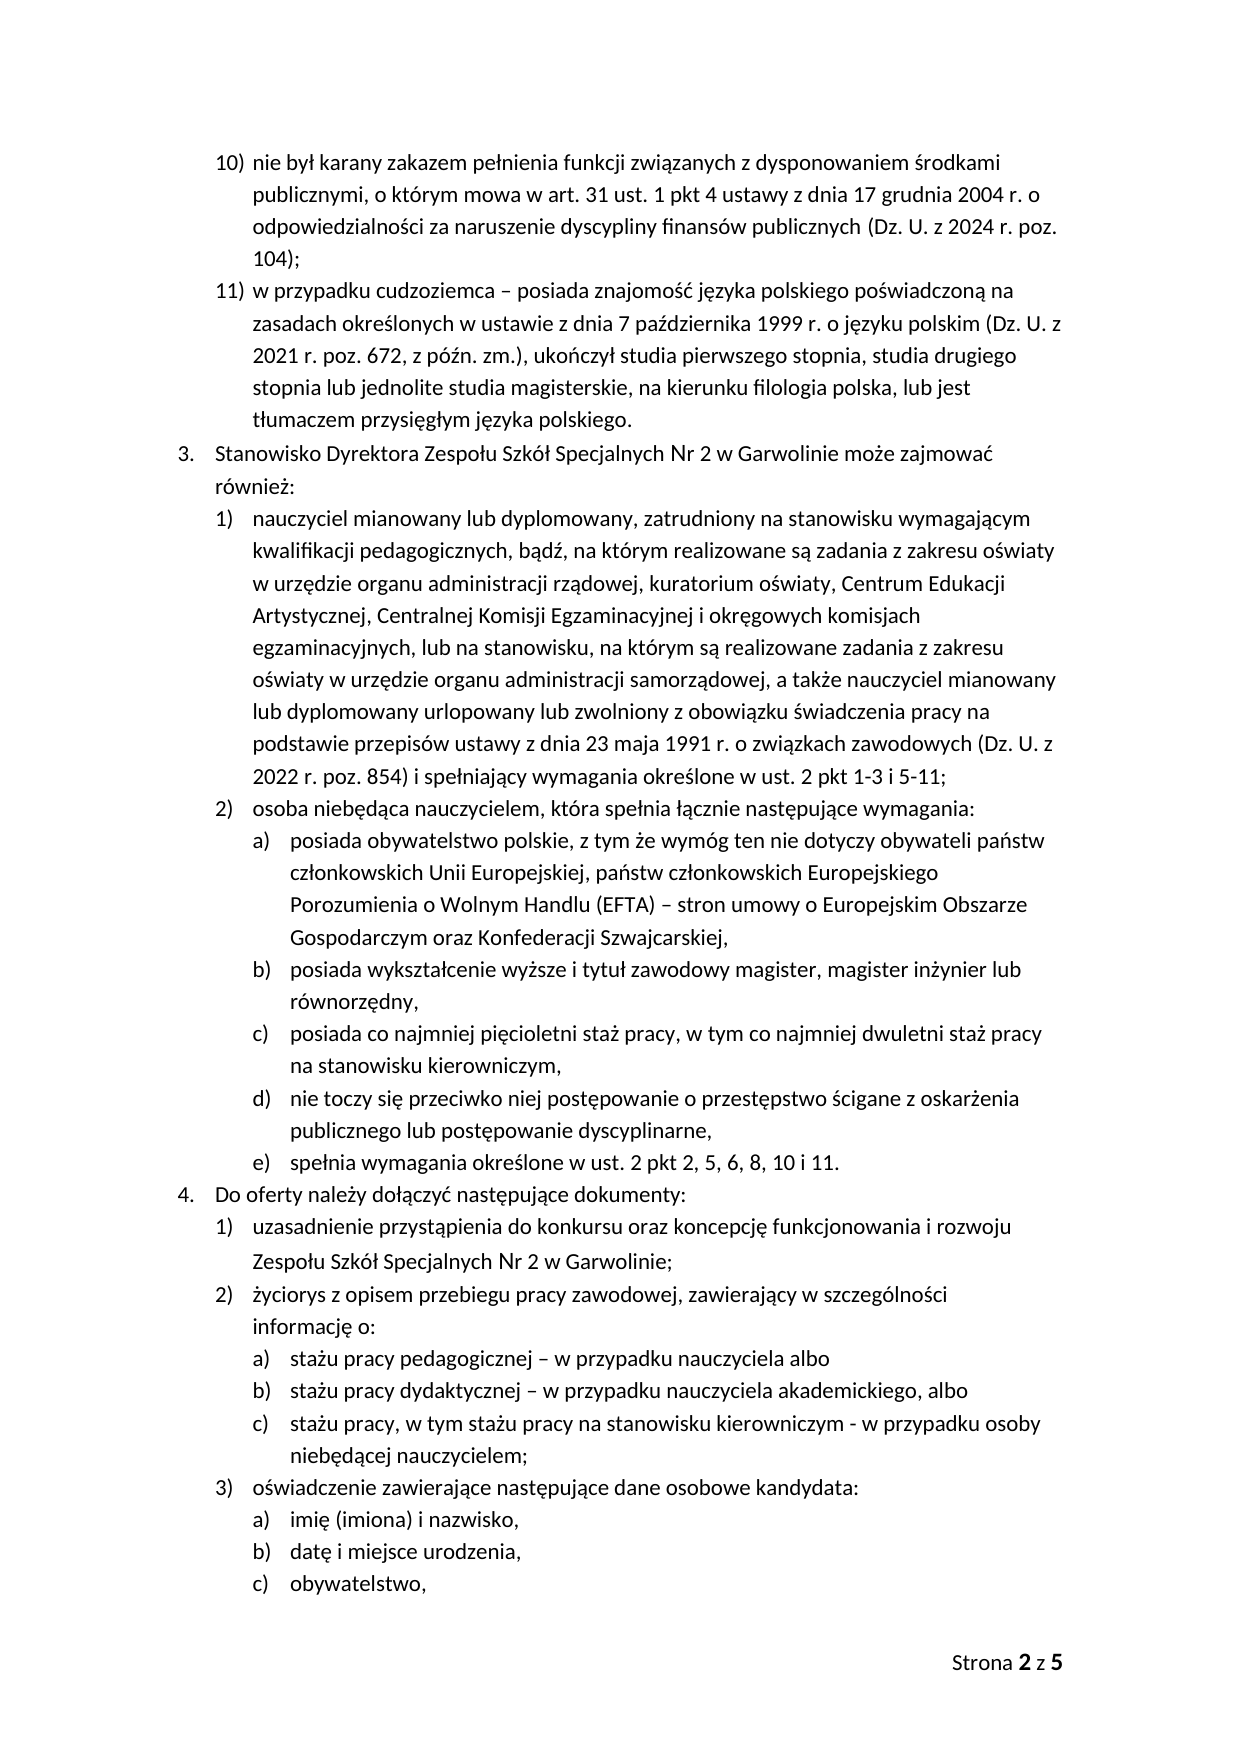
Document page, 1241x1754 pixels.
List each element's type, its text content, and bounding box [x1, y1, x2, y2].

list stażu pracy dydaktycznej – w przypadku nauczyciela akademickiego, albo [252, 1376, 1063, 1404]
list życiorys z opisem przebiegu pracy zawodowej, zawierający w szczególności informację o: [215, 1280, 1063, 1340]
list stażu pracy, w tym stażu pracy na stanowisku kierowniczym - w przypadku osoby niebędącej nauczycielem; [252, 1409, 1063, 1469]
list nauczyciel mianowany lub dyplomowany, zatrudniony na stanowisku wymagającym kwalifikacji pedagogicznych, bądź, na którym realizowane są zadania z zakresu oświaty w urzędzie organu administracji rządowej, kuratorium oświaty, Centrum Edukacji Artystycznej, Centralnej Komisji Egzaminacyjnej i okręgowych komisjach egzaminacyjnych, lub na stanowisku, na którym są realizowane zadania z zakresu oświaty w urzędzie organu administracji samorządowej, a także nauczyciel mianowany lub dyplomowany urlopowany lub zwolniony z obowiązku świadczenia pracy na podstawie przepisów ustawy z dnia 23 maja 1991 r. o związkach zawodowych (Dz. U. z 2022 r. poz. 854) i spełniający wymagania określone w ust. 2 pkt 1-3 i 5-11; [215, 504, 1063, 790]
list nie był karany zakazem pełnienia funkcji związanych z dysponowaniem środkami publicznymi, o którym mowa w art. 31 ust. 1 pkt 4 ustawy z dnia 17 grudnia 2004 r. o odpowiedzialności za naruszenie dyscypliny finansów publicznych (Dz. U. z 2024 r. poz. 104); [215, 148, 1063, 272]
list obywatelstwo, [252, 1569, 1063, 1598]
list stażu pracy pedagogicznej – w przypadku nauczyciela albo [252, 1344, 1063, 1372]
list Stanowisko Dyrektora Zespołu Szkół Specjalnych Nr 2 w Garwolinie może zajmować również: [177, 437, 1063, 500]
list Do oferty należy dołączyć następujące dokumenty: [177, 1180, 1063, 1208]
list imię (imiona) i nazwisko, [252, 1505, 1063, 1533]
list oświadczenie zawierające następujące dane osobowe kandydata: [215, 1473, 1063, 1501]
list posiada wykształcenie wyższe i tytuł zawodowy magister, magister inżynier lub równorzędny, [252, 955, 1063, 1015]
list posiada co najmniej pięcioletni staż pracy, w tym co najmniej dwuletni staż pracy na stanowisku kierowniczym, [252, 1019, 1063, 1079]
list datę i miejsce urodzenia, [252, 1537, 1063, 1565]
list osoba niebędąca nauczycielem, która spełnia łącznie następujące wymagania: [215, 794, 1063, 822]
list spełnia wymagania określone w ust. 2 pkt 2, 5, 6, 8, 10 i 11. [252, 1148, 1063, 1176]
list w przypadku cudzoziemca – posiada znajomość języka polskiego poświadczoną na zasadach określonych w ustawie z dnia 7 października 1999 r. o języku polskim (Dz. U. z 2021 r. poz. 672, z późn. zm.), ukończył studia pierwszego stopnia, studia drugiego stopnia lub jednolite studia magisterskie, na kierunku filologia polska, lub jest tłumaczem przysięgłym języka polskiego. [215, 276, 1063, 433]
list posiada obywatelstwo polskie, z tym że wymóg ten nie dotyczy obywateli państw członkowskich Unii Europejskiej, państw członkowskich Europejskiego Porozumienia o Wolnym Handlu (EFTA) – stron umowy o Europejskim Obszarze Gospodarczym oraz Konfederacji Szwajcarskiej, [252, 826, 1063, 951]
list nie toczy się przeciwko niej postępowanie o przestępstwo ścigane z oskarżenia publicznego lub postępowanie dyscyplinarne, [252, 1084, 1063, 1144]
list uzasadnienie przystąpienia do konkursu oraz koncepcję funkcjonowania i rozwoju Zespołu Szkół Specjalnych Nr 2 w Garwolinie; [215, 1212, 1063, 1275]
